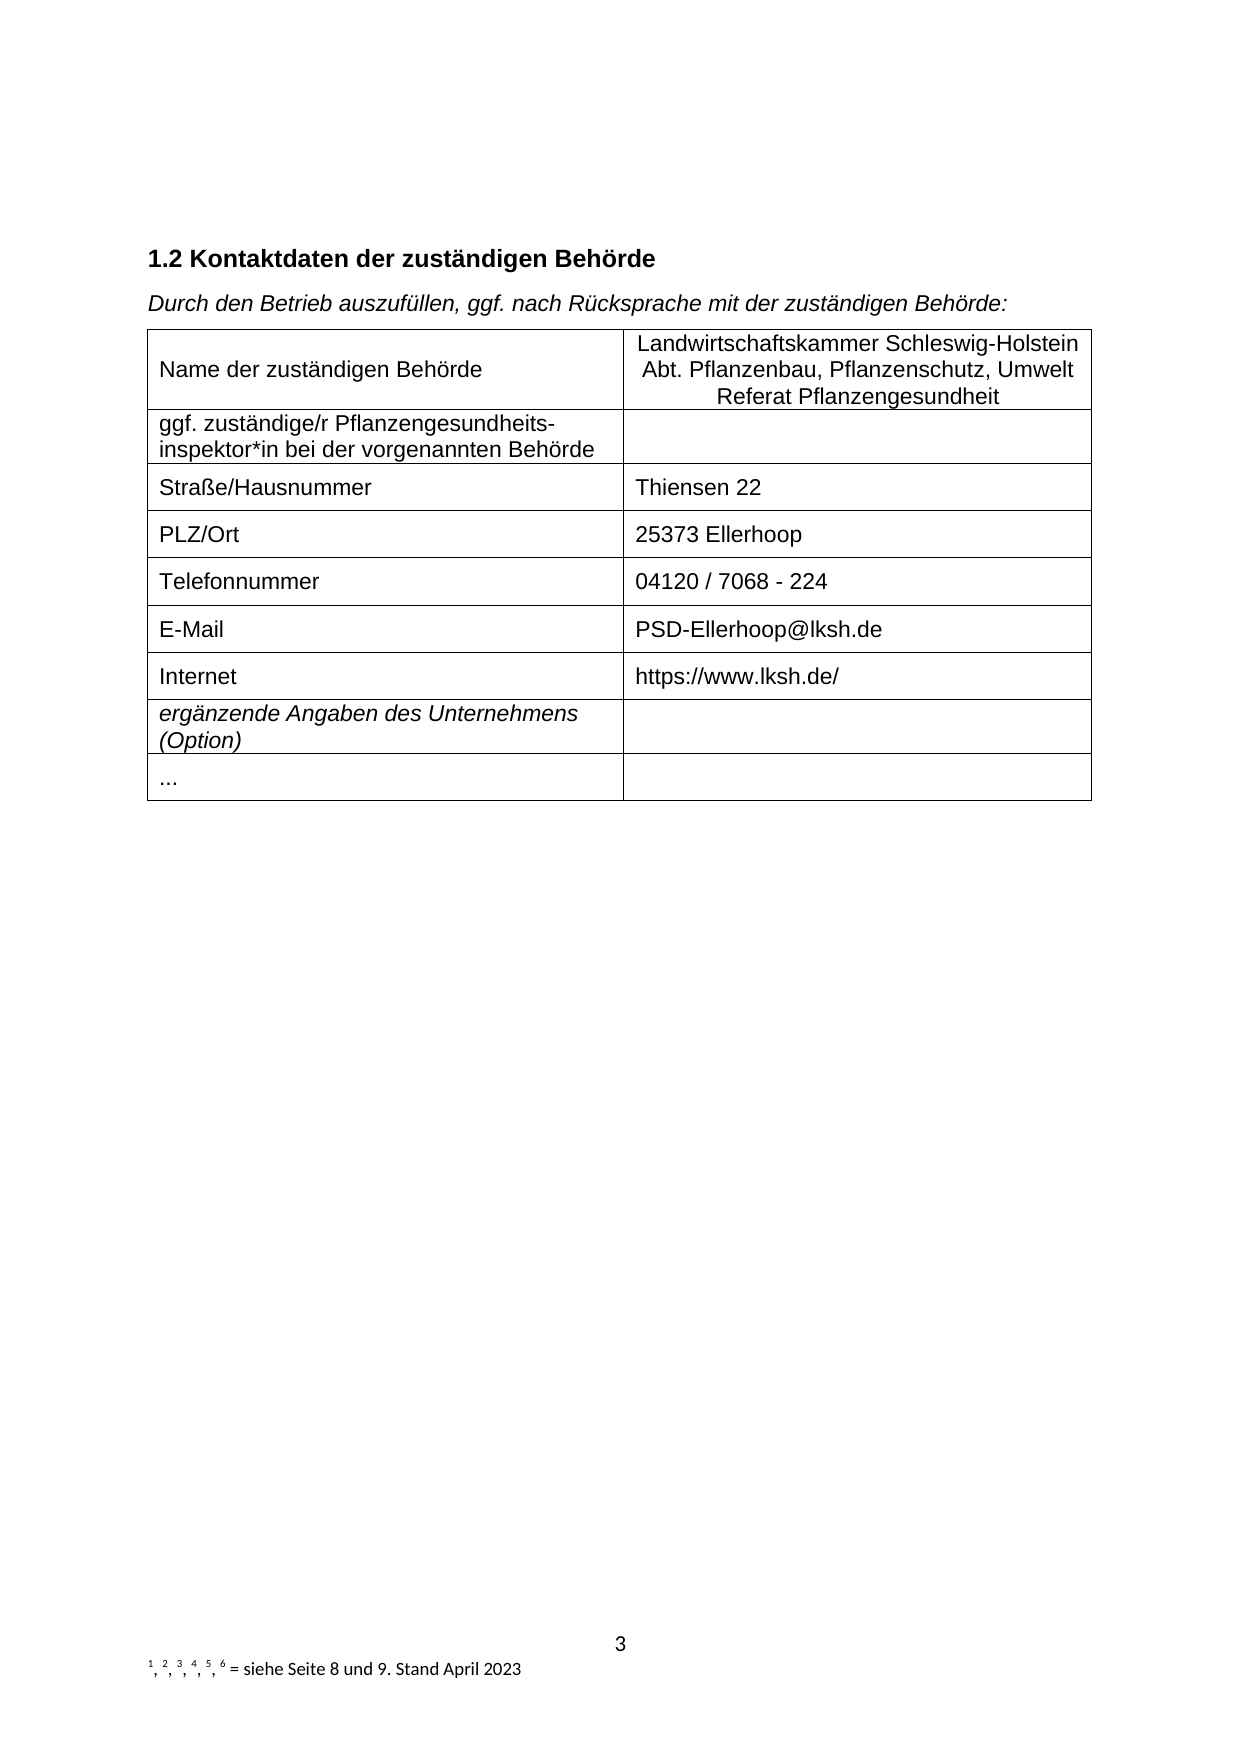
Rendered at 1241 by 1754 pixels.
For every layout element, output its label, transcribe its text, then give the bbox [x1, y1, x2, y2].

table_header Name der zuständigen Behörde [148, 330, 623, 409]
table_cell ergänzende Angaben des Unternehmens (Option) [148, 700, 623, 753]
table_cell 04120 / 7068 - 224 [624, 558, 1091, 604]
text Durch den Betrieb auszufüllen, ggf. nach Rücksprache mit der zuständigen Behörde: [148, 285, 1093, 316]
table_cell ggf. zuständige/r Pflanzengesundheits-inspektor*in bei der vorgenannten Behörde [148, 410, 623, 463]
table_header Landwirtschaftskammer Schleswig-Holstein Abt. Pflanzenbau, Pflanzenschutz, Umwelt Referat Pflanzengesundheit [624, 330, 1091, 409]
table_cell Straße/Hausnummer [148, 464, 623, 510]
table_cell Telefonnummer [148, 558, 623, 604]
table_cell ... [148, 754, 623, 800]
table_cell 25373 Ellerhoop [624, 511, 1091, 557]
text 1.2 Kontaktdaten der zuständigen Behörde [148, 241, 1093, 273]
table_cell PLZ/Ort [148, 511, 623, 557]
table_cell https://www.lksh.de/ [624, 653, 1091, 699]
table_cell E-Mail [148, 606, 623, 652]
table_cell Internet [148, 653, 623, 699]
table_cell [624, 700, 1091, 753]
table_cell Thiensen 22 [624, 464, 1091, 510]
table_cell [624, 410, 1091, 463]
table_cell PSD-Ellerhoop@lksh.de [624, 606, 1091, 652]
table_cell [624, 754, 1091, 800]
